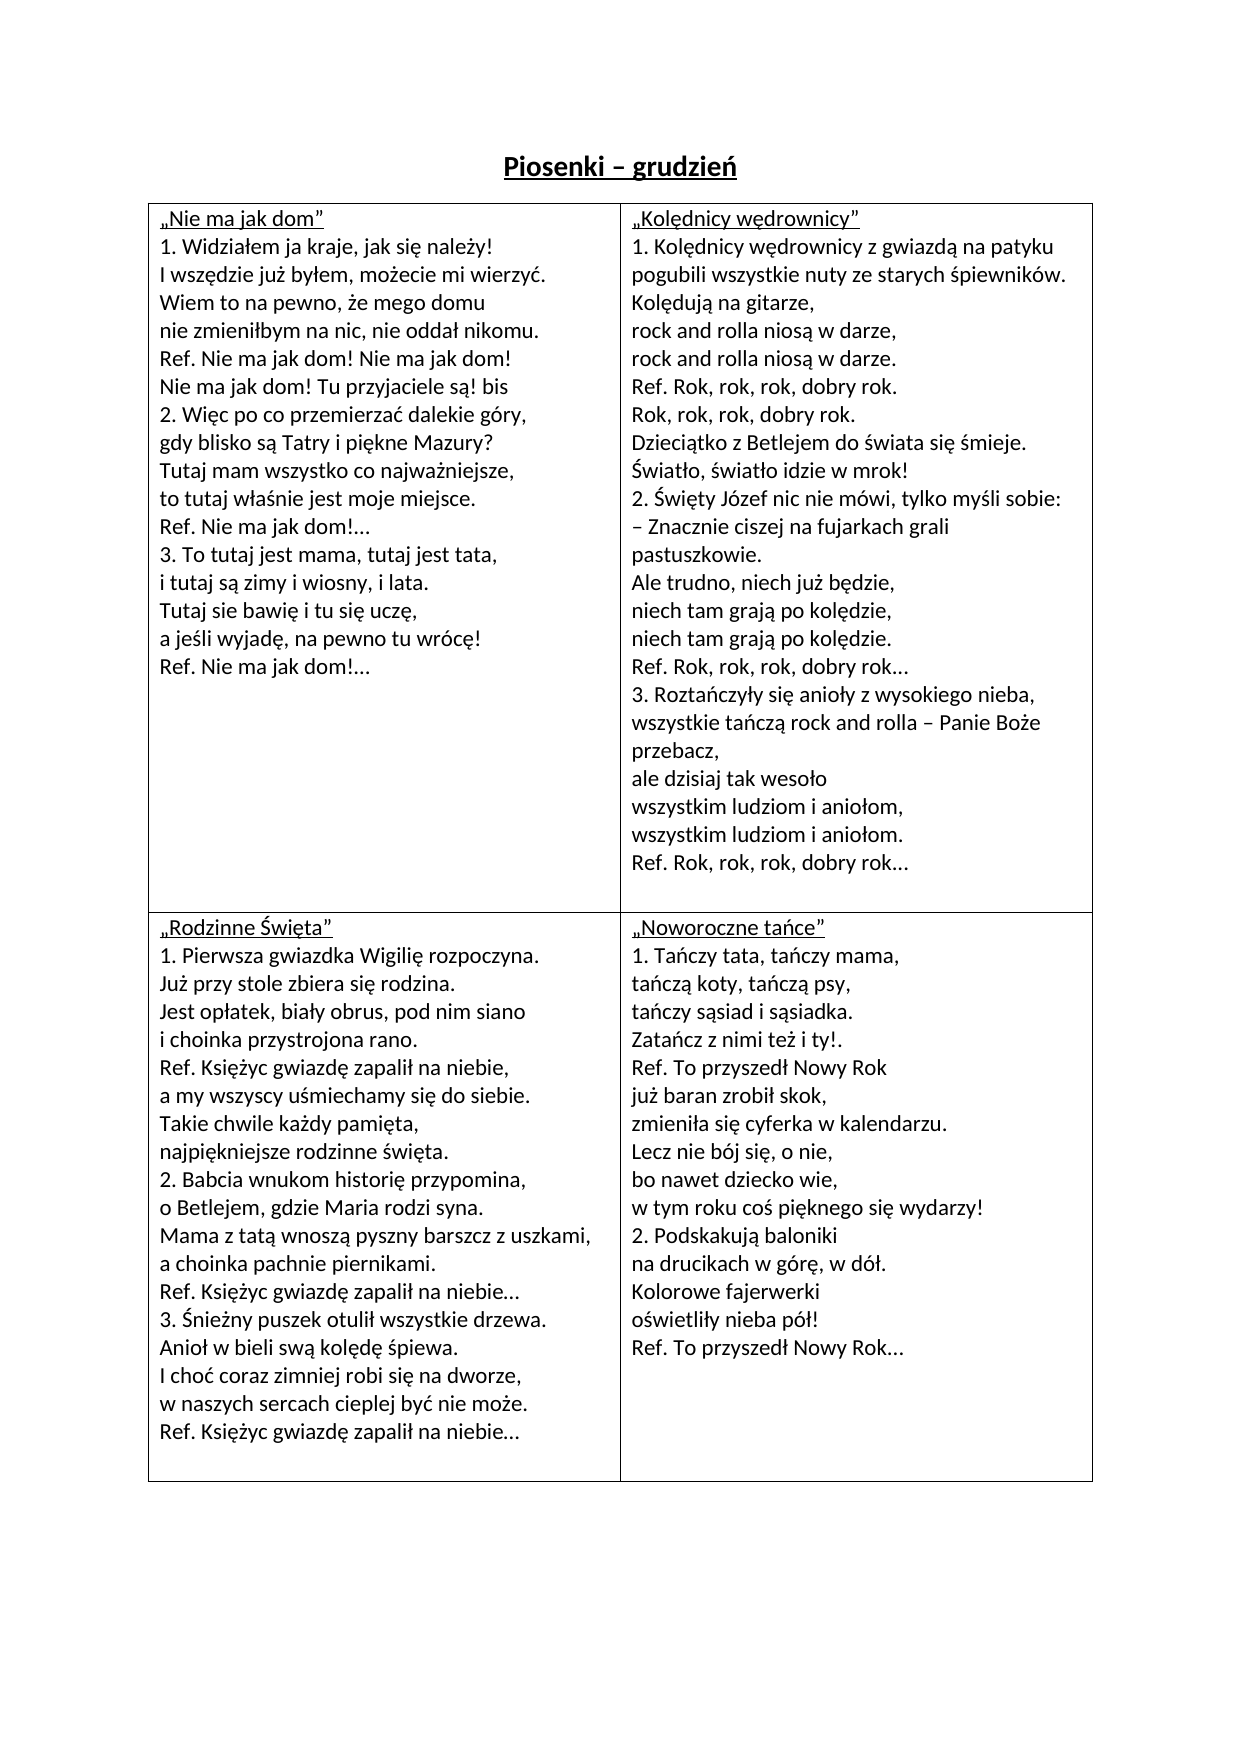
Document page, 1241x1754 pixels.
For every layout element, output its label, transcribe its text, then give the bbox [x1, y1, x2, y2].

table_cell „Noworoczne tańce” 1. Tańczy tata, tańczy mama, tańczą koty, tańczą psy, tańczy sąsiad i sąsiadka. Zatańcz z nimi też i ty!. Ref. To przyszedł Nowy Rok już baran zrobił skok, zmieniła się cyferka w kalendarzu. Lecz nie bój się, o nie, bo nawet dziecko wie, w tym roku coś pięknego się wydarzy! 2. Podskakują baloniki na drucikach w górę, w dół. Kolorowe fajerwerki oświetliły nieba pół! Ref. To przyszedł Nowy Rok... [621, 913, 1092, 1481]
table_header „Nie ma jak dom” 1. Widziałem ja kraje, jak się należy! I wszędzie już byłem, możecie mi wierzyć. Wiem to na pewno, że mego domu nie zmieniłbym na nic, nie oddał nikomu. Ref. Nie ma jak dom! Nie ma jak dom! Nie ma jak dom! Tu przyjaciele są! bis 2. Więc po co przemierzać dalekie góry, gdy blisko są Tatry i piękne Mazury? Tutaj mam wszystko co najważniejsze, to tutaj właśnie jest moje miejsce. Ref. Nie ma jak dom!… 3. To tutaj jest mama, tutaj jest tata, i tutaj są zimy i wiosny, i lata. Tutaj sie bawię i tu się uczę, a jeśli wyjadę, na pewno tu wrócę! Ref. Nie ma jak dom!… [149, 204, 620, 912]
text Piosenki – grudzień [148, 148, 1093, 183]
table_header „Kolędnicy wędrownicy” 1. Kolędnicy wędrownicy z gwiazdą na patyku pogubili wszystkie nuty ze starych śpiewników. Kolędują na gitarze, rock and rolla niosą w darze, rock and rolla niosą w darze. Ref. Rok, rok, rok, dobry rok. Rok, rok, rok, dobry rok. Dzieciątko z Betlejem do świata się śmieje. Światło, światło idzie w mrok! 2. Święty Józef nic nie mówi, tylko myśli sobie: – Znacznie ciszej na fujarkach grali pastuszkowie. Ale trudno, niech już będzie, niech tam grają po kolędzie, niech tam grają po kolędzie. Ref. Rok, rok, rok, dobry rok... 3. Roztańczyły się anioły z wysokiego nieba, wszystkie tańczą rock and rolla – Panie Boże przebacz, ale dzisiaj tak wesoło wszystkim ludziom i aniołom, wszystkim ludziom i aniołom. Ref. Rok, rok, rok, dobry rok... [621, 204, 1092, 912]
table_cell „Rodzinne Święta” 1. Pierwsza gwiazdka Wigilię rozpoczyna. Już przy stole zbiera się rodzina. Jest opłatek, biały obrus, pod nim siano i choinka przystrojona rano. Ref. Księżyc gwiazdę zapalił na niebie, a my wszyscy uśmiechamy się do siebie. Takie chwile każdy pamięta, najpiękniejsze rodzinne święta. 2. Babcia wnukom historię przypomina, o Betlejem, gdzie Maria rodzi syna. Mama z tatą wnoszą pyszny barszcz z uszkami, a choinka pachnie piernikami. Ref. Księżyc gwiazdę zapalił na niebie… 3. Śnieżny puszek otulił wszystkie drzewa. Anioł w bieli swą kolędę śpiewa. I choć coraz zimniej robi się na dworze, w naszych sercach cieplej być nie może. Ref. Księżyc gwiazdę zapalił na niebie… [149, 913, 620, 1481]
